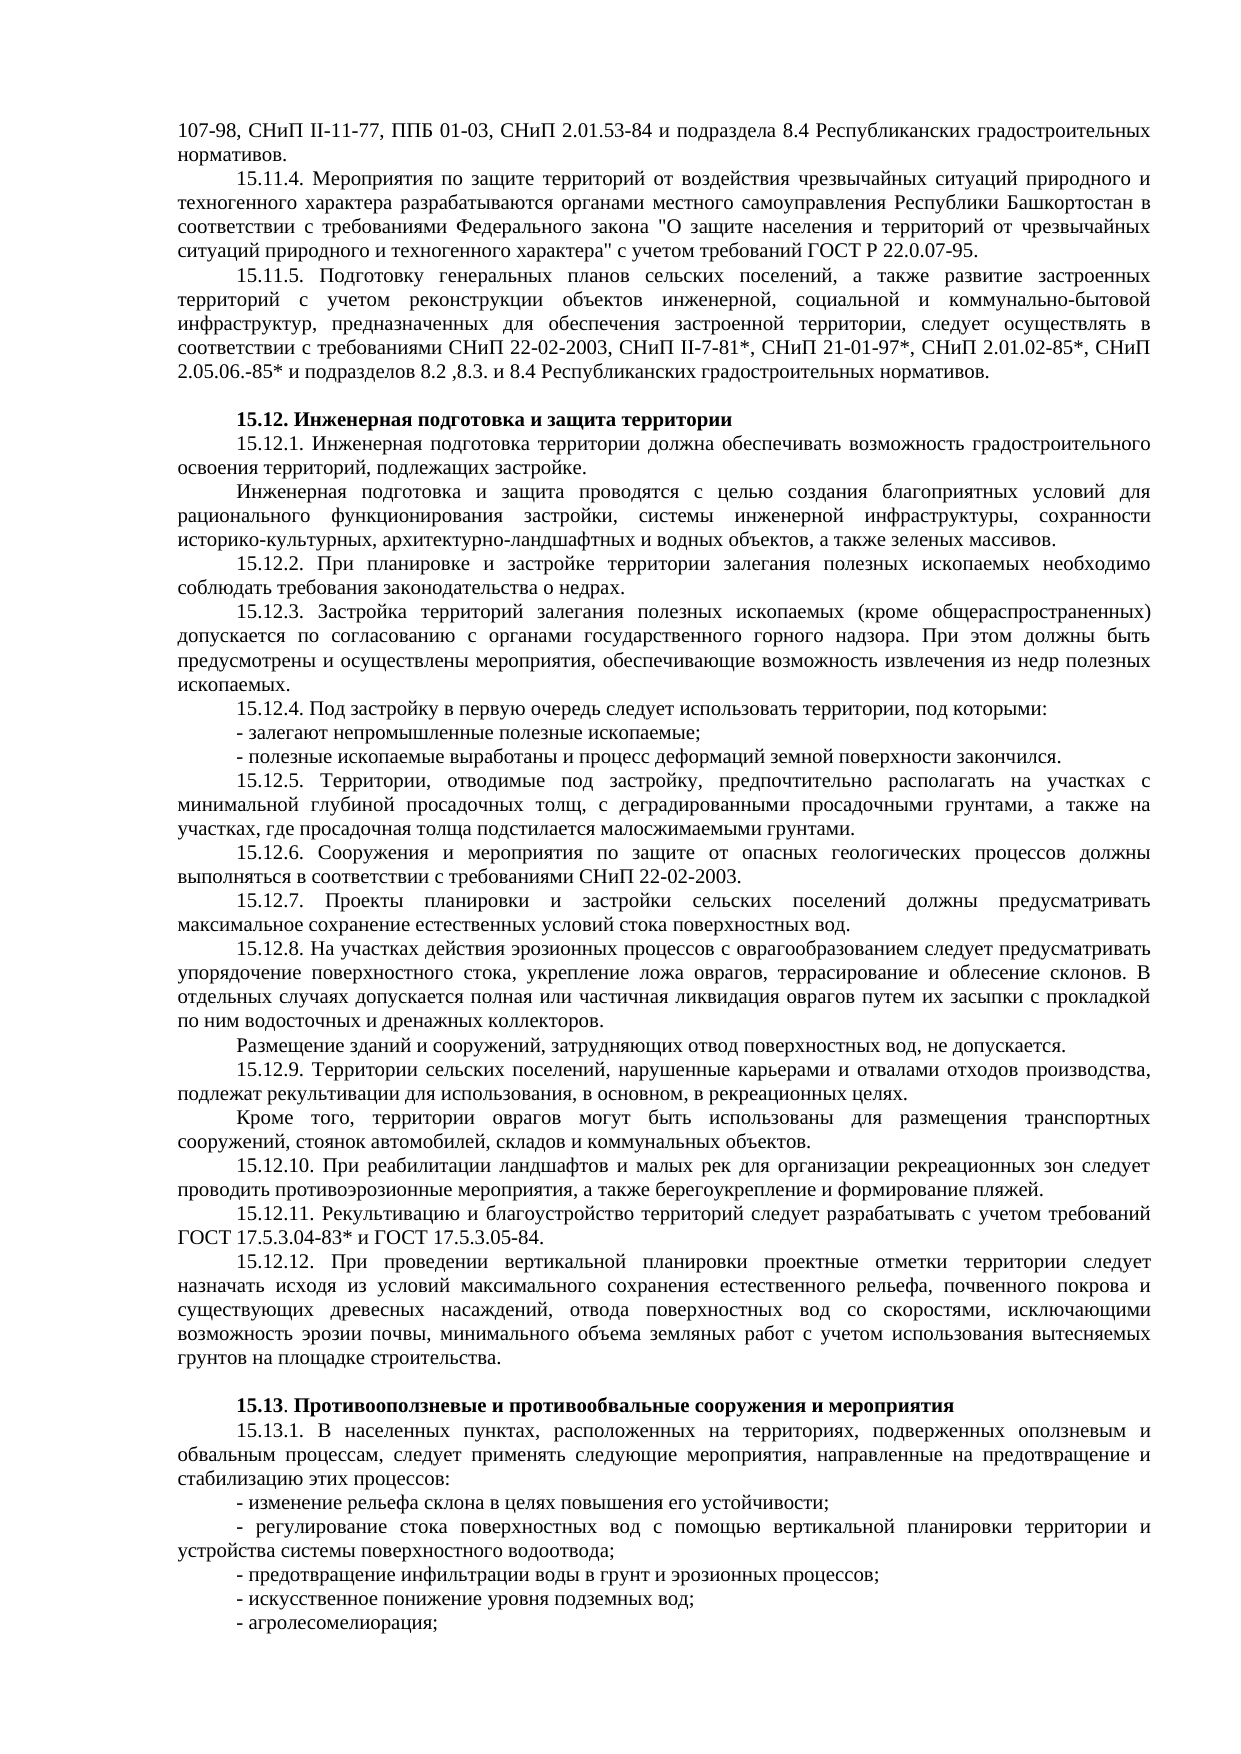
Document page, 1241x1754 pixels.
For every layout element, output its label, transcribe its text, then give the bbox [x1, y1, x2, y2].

text - агролесомелиорация; [177, 1610, 1152, 1634]
text Размещение зданий и сооружений, затрудняющих отвод поверхностных вод, не допускается. [177, 1032, 1152, 1057]
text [177, 118, 1152, 166]
text Кроме того, территории оврагов могут быть использованы для размещения транспортных сооружений, стоянок автомобилей, складов и коммунальных объектов. [177, 1105, 1152, 1153]
text 15.13. Противооползневые и противообвальные сооружения и мероприятия [177, 1393, 1152, 1417]
text - полезные ископаемые выработаны и процесс деформаций земной поверхности закончился. [177, 744, 1152, 768]
text Инженерная подготовка и защита проводятся с целью создания благоприятных условий для рационального функционирования застройки, системы инженерной инфраструктуры, сохранности историко-культурных, архитектурно-ландшафтных и водных объектов, а также зеленых массивов. [177, 479, 1152, 551]
text 15.12.11. Рекультивацию и благоустройство территорий следует разрабатывать с учетом требований ГОСТ 17.5.3.04-83* и ГОСТ 17.5.3.05-84. [177, 1201, 1152, 1249]
text 15.13.1. В населенных пунктах, расположенных на территориях, подверженных оползневым и обвальным процессам, следует применять следующие мероприятия, направленные на предотвращение и стабилизацию этих процессов: [177, 1417, 1152, 1490]
text 15.12.12. При проведении вертикальной планировки проектные отметки территории следует назначать исходя из условий максимального сохранения естественного рельефа, почвенного покрова и существующих древесных насаждений, отвода поверхностных вод со скоростями, исключающими возможность эрозии почвы, минимального объема земляных работ с учетом использования вытесняемых грунтов на площадке строительства. [177, 1249, 1152, 1369]
text 15.12.9. Территории сельских поселений, нарушенные карьерами и отвалами отходов производства, подлежат рекультивации для использования, в основном, в рекреационных целях. [177, 1057, 1152, 1105]
text 15.12.3. Застройка территорий залегания полезных ископаемых (кроме общераспространенных) допускается по согласованию с органами государственного горного надзора. При этом должны быть предусмотрены и осуществлены мероприятия, обеспечивающие возможность извлечения из недр полезных ископаемых. [177, 599, 1152, 696]
text - залегают непромышленные полезные ископаемые; [177, 720, 1152, 744]
text 15.12.7. Проекты планировки и застройки сельских поселений должны предусматривать максимальное сохранение естественных условий стока поверхностных вод. [177, 888, 1152, 936]
text - изменение рельефа склона в целях повышения его устойчивости; [177, 1490, 1152, 1514]
text 15.12.10. При реабилитации ландшафтов и малых рек для организации рекреационных зон следует проводить противоэрозионные мероприятия, а также берегоукрепление и формирование пляжей. [177, 1153, 1152, 1201]
text 15.12.5. Территории, отводимые под застройку, предпочтительно располагать на участках с минимальной глубиной просадочных толщ, с деградированными просадочными грунтами, а также на участках, где просадочная толща подстилается малосжимаемыми грунтами. [177, 768, 1152, 840]
text 15.11.5. Подготовку генеральных планов сельских поселений, а также развитие застроенных территорий с учетом реконструкции объектов инженерной, социальной и коммунально-бытовой инфраструктур, предназначенных для обеспечения застроенной территории, следует осуществлять в соответствии с требованиями СНиП 22-02-2003, СНиП II-7-81*, СНиП 21-01-97*, СНиП 2.01.02-85*, СНиП 2.05.06.-85* и подразделов 8.2 ,8.3. и 8.4 Республиканских градостроительных нормативов. [177, 262, 1152, 383]
text 15.11.4. Мероприятия по защите территорий от воздействия чрезвычайных ситуаций природного и техногенного характера разрабатываются органами местного самоуправления Республики Башкортостан в соответствии с требованиями Федерального закона "О защите населения и территорий от чрезвычайных ситуаций природного и техногенного характера" с учетом требований ГОСТ Р 22.0.07-95. [177, 166, 1152, 262]
text - искусственное понижение уровня подземных вод; [177, 1586, 1152, 1610]
text 15.12.4. Под застройку в первую очередь следует использовать территории, под которыми: [177, 696, 1152, 720]
text 15.12.8. На участках действия эрозионных процессов с оврагообразованием следует предусматривать упорядочение поверхностного стока, укрепление ложа оврагов, террасирование и облесение склонов. В отдельных случаях допускается полная или частичная ликвидация оврагов путем их засыпки с прокладкой по ним водосточных и дренажных коллекторов. [177, 936, 1152, 1032]
text 15.12.1. Инженерная подготовка территории должна обеспечивать возможность градостроительного освоения территорий, подлежащих застройке. [177, 431, 1152, 479]
text - регулирование стока поверхностных вод с помощью вертикальной планировки территории и устройства системы поверхностного водоотвода; [177, 1514, 1152, 1562]
text 15.12.6. Сооружения и мероприятия по защите от опасных геологических процессов должны выполняться в соответствии с требованиями СНиП 22-02-2003. [177, 840, 1152, 888]
text - предотвращение инфильтрации воды в грунт и эрозионных процессов; [177, 1562, 1152, 1586]
text 15.12.2. При планировке и застройке территории залегания полезных ископаемых необходимо соблюдать требования законодательства о недрах. [177, 551, 1152, 599]
text 15.12. Инженерная подготовка и защита территории [177, 407, 1152, 431]
